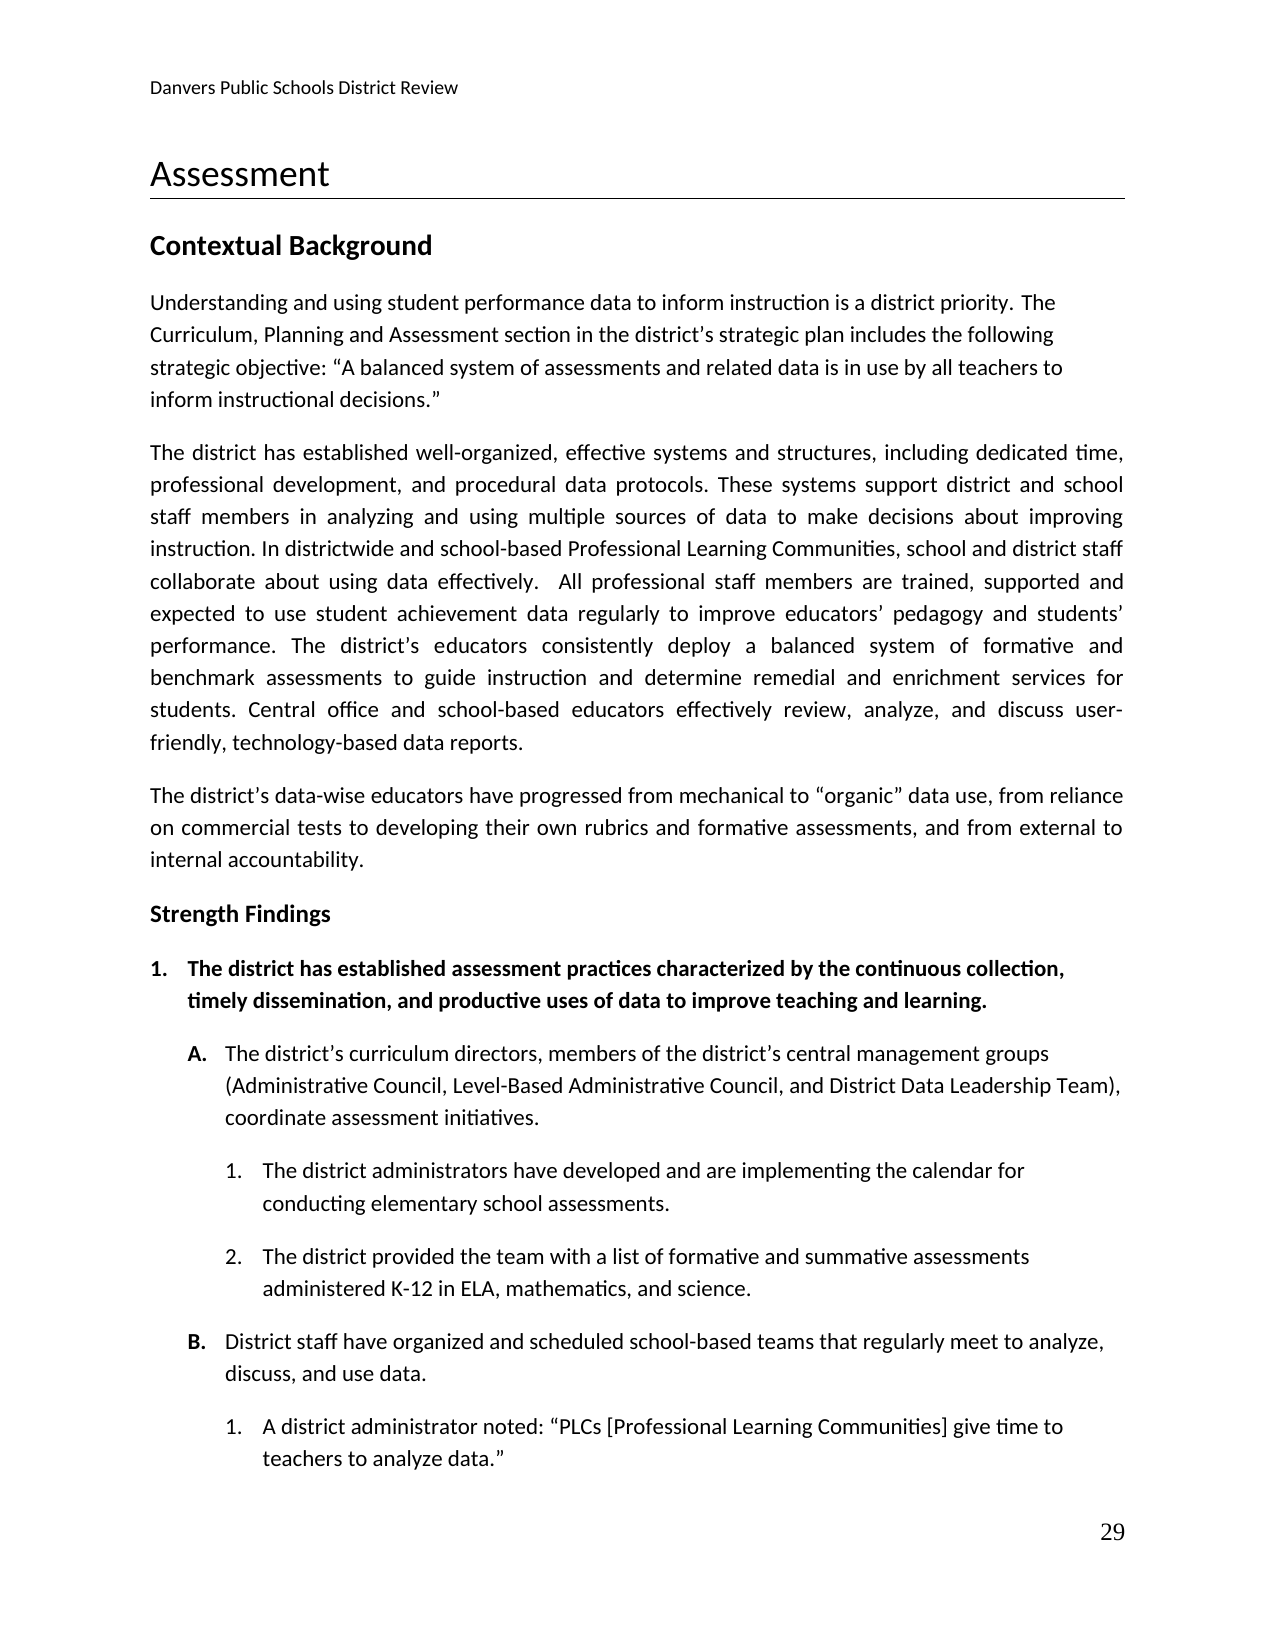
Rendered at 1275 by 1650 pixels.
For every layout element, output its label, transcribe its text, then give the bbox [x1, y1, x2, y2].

list The district’s curriculum directors, members of the district’s central management groups (Administrative Council, Level-Based Administrative Council, and District Data Leadership Team), coordinate assessment initiatives. [187, 1039, 1125, 1132]
list The district administrators have developed and are implementing the calendar for conducting elementary school assessments. [225, 1157, 1125, 1217]
list The district has established well-organized, effective systems and structures, including dedicated time, professional development, and procedural data protocols. These systems support district and school staff members in analyzing and using multiple sources of data to make decisions about improving instruction. In districtwide and school-based Professional Learning Communities, school and district staff collaborate about using data effectively. All professional staff members are trained, supported and expected to use student achievement data regularly to improve educators’ pedagogy and students’ performance. The district’s educators consistently deploy a balanced system of formative and benchmark assessments to guide instruction and determine remedial and enrichment services for students. Central office and school-based educators effectively review, analyze, and discuss user-friendly, technology-based data reports. [150, 438, 1125, 756]
text The district’s data-wise educators have progressed from mechanical to “organic” data use, from reliance on commercial tests to developing their own rubrics and formative assessments, and from external to internal accountability. [150, 781, 1125, 873]
text Contextual Background [150, 227, 1125, 262]
text Strength Findings [150, 898, 1125, 929]
list A district administrator noted: “PLCs [Professional Learning Communities] give time to teachers to analyze data.” [225, 1412, 1125, 1472]
text Assessment [150, 150, 1125, 198]
text 1. The district has established assessment practices characterized by the continuous collection, timely dissemination, and productive uses of data to improve teaching and learning. [150, 954, 1125, 1014]
text 2. The district provided the team with a list of formative and summative assessments administered K-12 in ELA, mathematics, and science. [225, 1242, 1125, 1302]
list District staff have organized and scheduled school-based teams that regularly meet to analyze, discuss, and use data. [187, 1327, 1125, 1387]
text Understanding and using student performance data to inform instruction is a district priority. The Curriculum, Planning and Assessment section in the district’s strategic plan includes the following strategic objective: “A balanced system of assessments and related data is in use by all teachers to inform instructional decisions.” [150, 288, 1125, 413]
